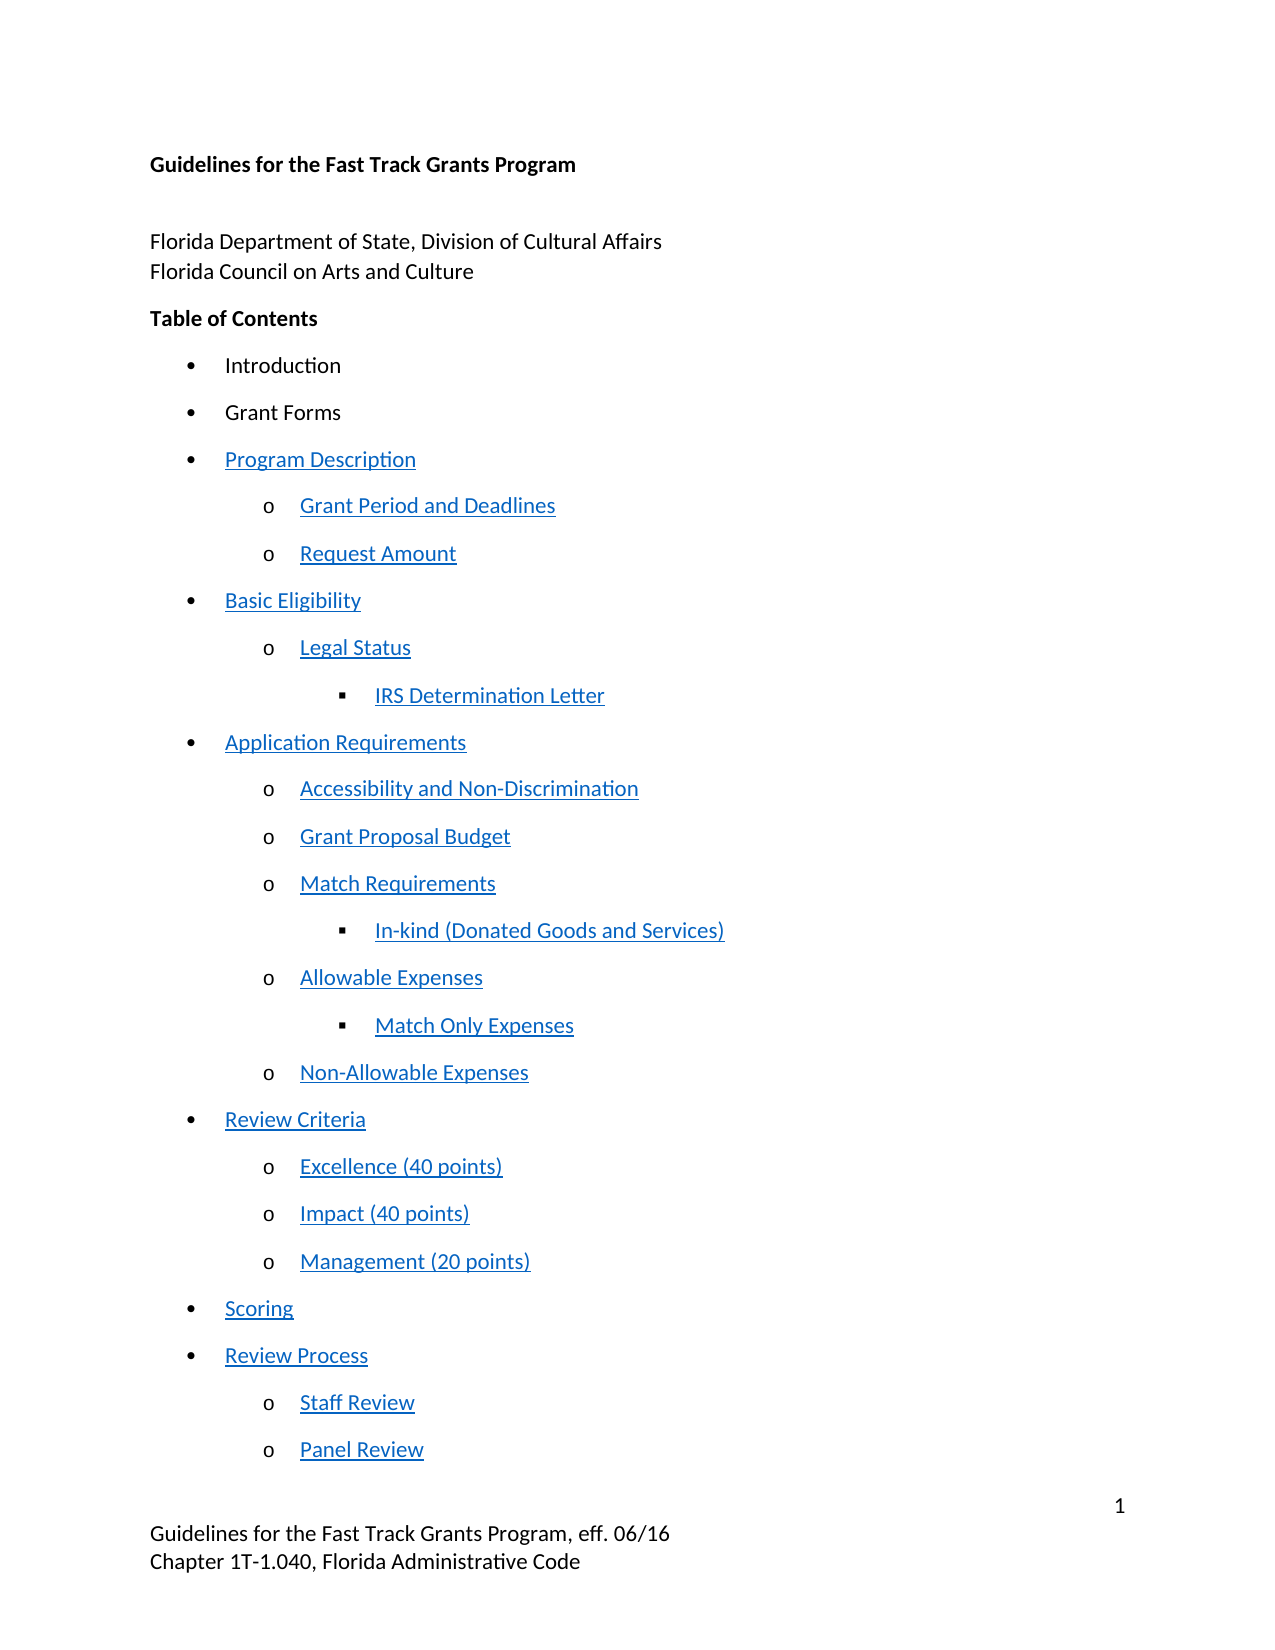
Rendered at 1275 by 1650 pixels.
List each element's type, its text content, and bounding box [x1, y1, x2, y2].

list Basic Eligibility [187, 586, 1125, 614]
text Guidelines for the Fast Track Grants Program [150, 150, 1125, 208]
list Review Process [187, 1341, 1125, 1369]
list Grant Forms [187, 398, 1125, 426]
list Accessibility and Non-Discrimination [262, 774, 1125, 803]
list Introduction [187, 351, 1125, 379]
list IRS Determination Letter [337, 681, 1125, 709]
list Impact (40 points) [262, 1199, 1125, 1228]
list Non-Allowable Expenses [262, 1058, 1125, 1086]
list Request Amount [262, 539, 1125, 568]
list Grant Period and Deadlines [262, 492, 1125, 520]
list Match Only Expenses [337, 1011, 1125, 1039]
list Application Requirements [187, 728, 1125, 756]
list Staff Review [262, 1388, 1125, 1417]
list Scoring [187, 1294, 1125, 1322]
list In-kind (Donated Goods and Services) [337, 917, 1125, 945]
list Grant Proposal Budget [262, 822, 1125, 850]
list Management (20 points) [262, 1247, 1125, 1275]
list Legal Status [262, 633, 1125, 662]
list Allowable Expenses [262, 963, 1125, 992]
text Florida Department of State, Division of Cultural Affairs Florida Council on Arts and Culture [150, 227, 1125, 285]
list Match Requirements [262, 869, 1125, 898]
list Excellence (40 points) [262, 1152, 1125, 1181]
list Program Description [187, 445, 1125, 473]
list Panel Review [262, 1435, 1125, 1464]
text Table of Contents [150, 304, 1125, 332]
list Review Criteria [187, 1105, 1125, 1133]
